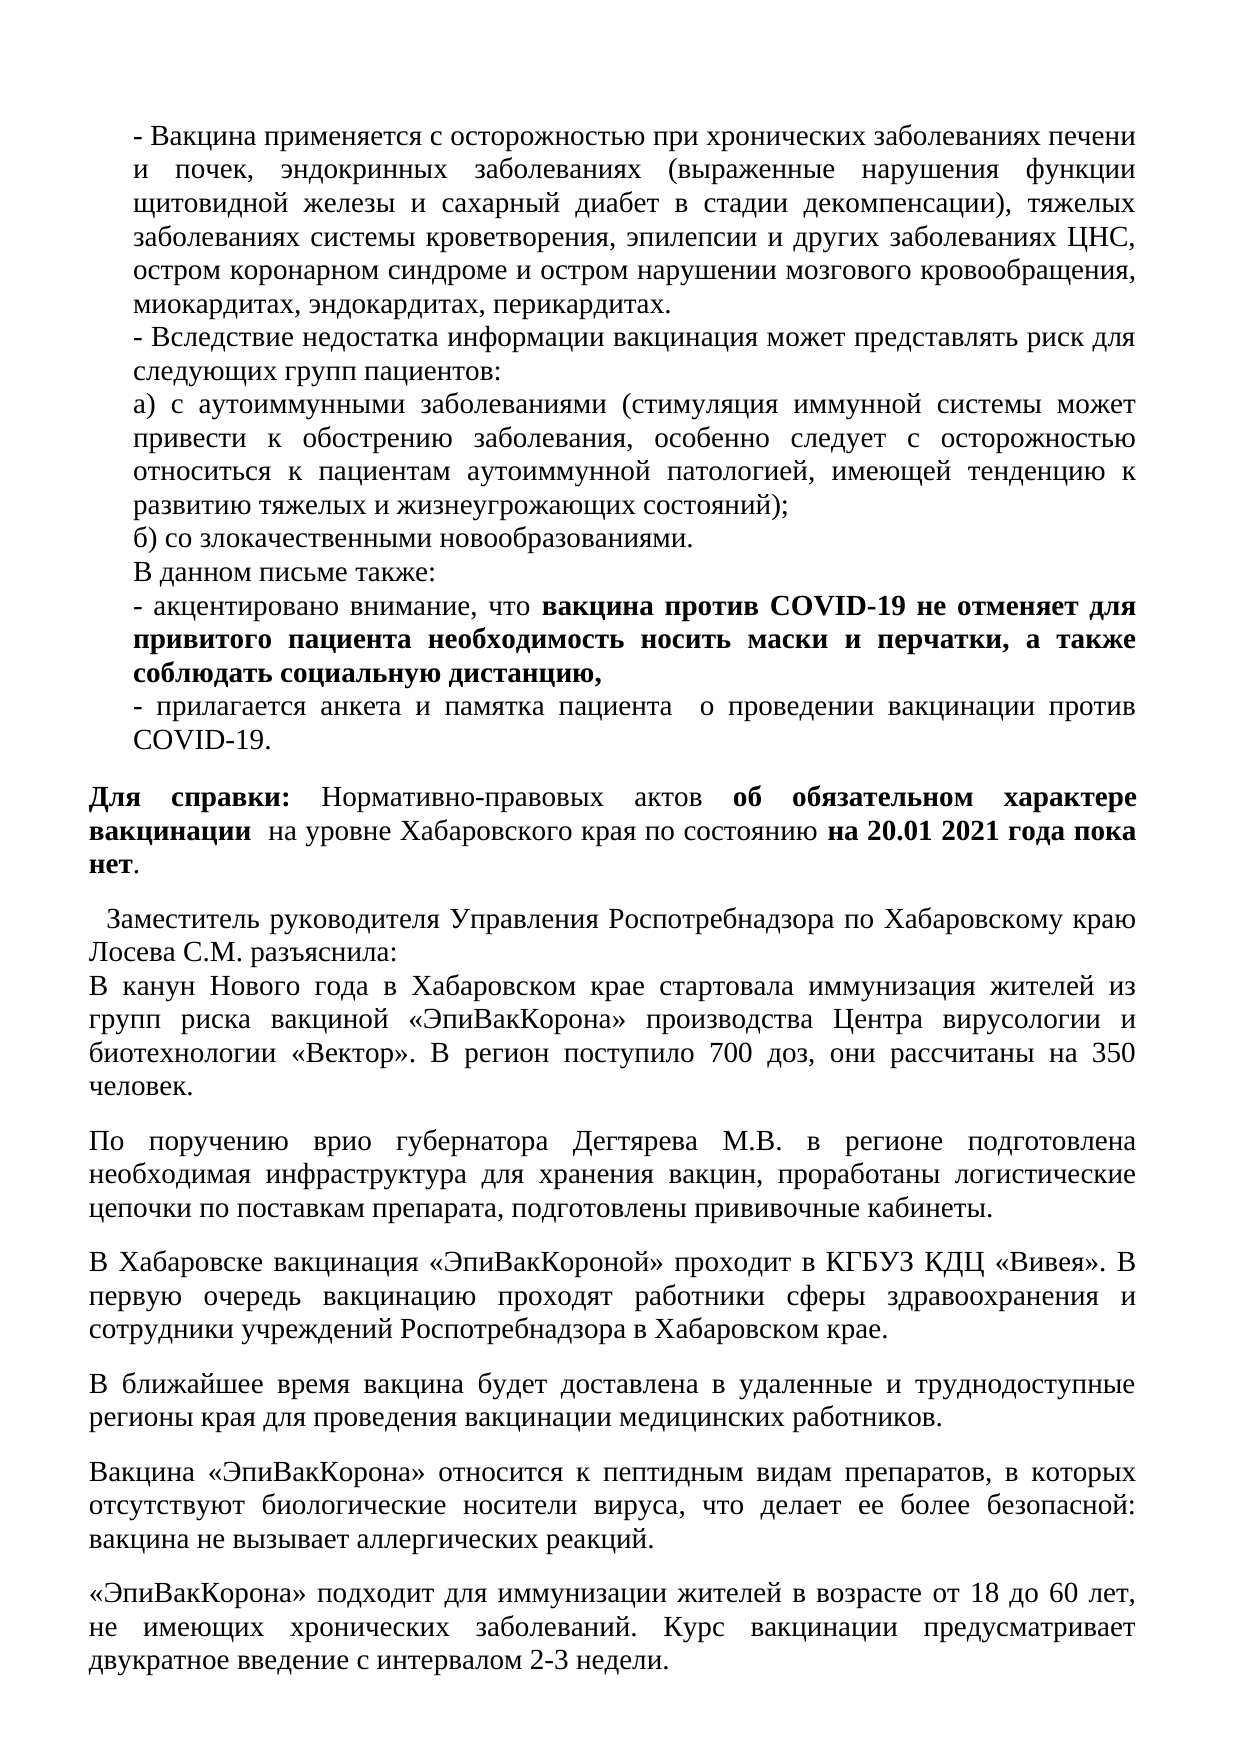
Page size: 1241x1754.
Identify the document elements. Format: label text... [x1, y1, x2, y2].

text По поручению врио губернатора Дегтярева М.В. в регионе подготовлена необходимая инфраструктура для хранения вакцин, проработаны логистические цепочки по поставкам препарата, подготовлены прививочные кабинеты. [89, 1123, 1137, 1223]
text - акцентировано внимание, что вакцина против COVID-19 не отменяет для привитого пациента необходимость носить маски и перчатки, а также соблюдать социальную дистанцию, [133, 588, 1137, 688]
text В данном письме также: [133, 554, 1137, 588]
text Для справки: Нормативно-правовых актов об обязательном характере вакцинации на уровне Хабаровского края по состоянию на 20.01 2021 года пока нет. [89, 779, 1137, 880]
text - прилагается анкета и памятка пациента о проведении вакцинации против COVID-19. [133, 688, 1137, 755]
text Вакцина «ЭпиВакКорона» относится к пептидным видам препаратов, в которых отсутствуют биологические носители вируса, что делает ее более безопасной: вакцина не вызывает аллергических реакций. [89, 1454, 1137, 1554]
text а) с аутоиммунными заболеваниями (стимуляция иммунной системы может привести к обострению заболевания, особенно следует с осторожностью относиться к пациентам аутоиммунной патологией, имеющей тенденцию к развитию тяжелых и жизнеугрожающих состояний); [133, 386, 1137, 521]
text - Вследствие недостатка информации вакцинация может представлять риск для следующих групп пациентов: [133, 319, 1137, 386]
text В канун Нового года в Хабаровском крае стартовала иммунизация жителей из групп риска вакциной «ЭпиВакКорона» производства Центра вирусологии и биотехнологии «Вектор». В регион поступило 700 доз, они рассчитаны на 350 человек. [89, 968, 1137, 1102]
text - Вакцина применяется с осторожностью при хронических заболеваниях печени и почек, эндокринных заболеваниях (выраженные нарушения функции щитовидной железы и сахарный диабет в стадии декомпенсации), тяжелых заболеваниях системы кроветворения, эпилепсии и других заболеваниях ЦНС, остром коронарном синдроме и остром нарушении мозгового кровообращения, миокардитах, эндокардитах, перикардитах. [133, 118, 1137, 319]
text В ближайшее время вакцина будет доставлена в удаленные и труднодоступные регионы края для проведения вакцинации медицинских работников. [89, 1366, 1137, 1433]
text «ЭпиВакКорона» подходит для иммунизации жителей в возрасте от 18 до 60 лет, не имеющих хронических заболеваний. Курс вакцинации предусматривает двукратное введение с интервалом 2-3 недели. [89, 1575, 1137, 1676]
text б) со злокачественными новообразованиями. [133, 521, 1137, 554]
text Заместитель руководителя Управления Роспотребнадзора по Хабаровскому краю Лосева С.М. разъяснила: [29, 901, 1137, 968]
text В Хабаровске вакцинация «ЭпиВакКороной» проходит в КГБУЗ КДЦ «Вивея». В первую очередь вакцинацию проходят работники сферы здравоохранения и сотрудники учреждений Роспотребнадзора в Хабаровском крае. [89, 1244, 1137, 1345]
